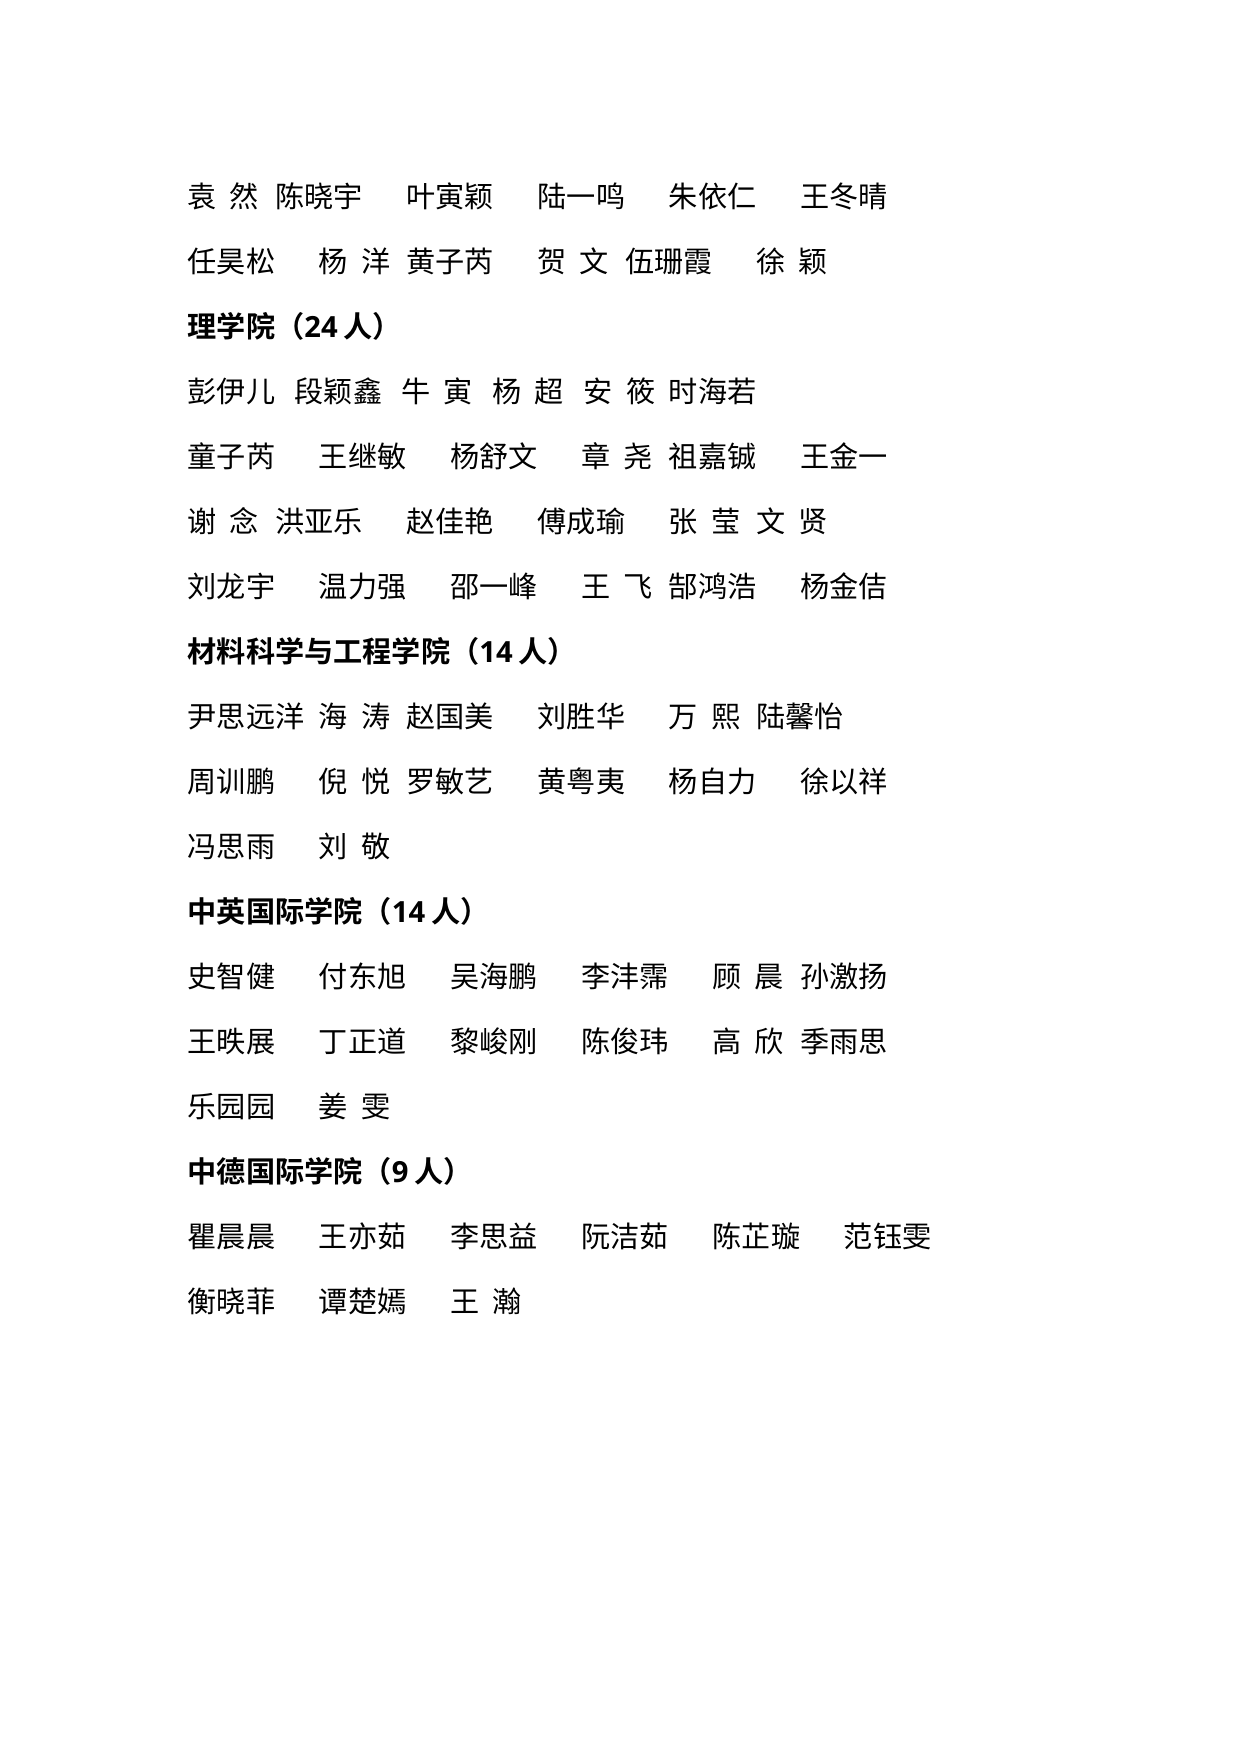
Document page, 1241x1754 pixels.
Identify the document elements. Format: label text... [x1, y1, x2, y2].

text 童子芮 王继敏 杨舒文 章 尧 祖嘉铖 王金一 [187, 422, 1053, 487]
text 彭伊儿 段颖鑫 牛 寅 杨 超 安 筱 时海若 [187, 357, 1053, 422]
text 衡晓菲 谭楚嫣 王 瀚 [187, 1267, 1053, 1332]
text 理学院（24人） [187, 292, 1053, 357]
text 史智健 付东旭 吴海鹏 李沣霈 顾 晨 孙激扬 [187, 942, 1053, 1007]
text 瞿晨晨 王亦茹 李思益 阮洁茹 陈芷璇 范钰雯 [187, 1202, 1053, 1267]
text 谢 念 洪亚乐 赵佳艳 傅成瑜 张 莹 文 贤 [187, 487, 1053, 552]
text 尹思远洋 海 涛 赵国美 刘胜华 万 熙 陆馨怡 [187, 682, 1053, 747]
text 王昳展 丁正道 黎峻刚 陈俊玮 高 欣 季雨思 [187, 1007, 1053, 1072]
text 冯思雨 刘 敬 [187, 812, 1053, 877]
text 材料科学与工程学院（14人） [187, 617, 1053, 682]
text 中英国际学院（14人） [187, 877, 1053, 942]
text 任昊松 杨 洋 黄子芮 贺 文 伍珊霞 徐 颖 [187, 227, 1053, 292]
text 周训鹏 倪 悦 罗敏艺 黄粤夷 杨自力 徐以祥 [187, 747, 1053, 812]
text 袁 然 陈晓宇 叶寅颖 陆一鸣 朱依仁 王冬晴 [187, 162, 1053, 227]
text 乐园园 姜 雯 [187, 1072, 1053, 1137]
text 中德国际学院（9人） [187, 1137, 1053, 1202]
text 刘龙宇 温力强 邵一峰 王 飞 郜鸿浩 杨金佶 [187, 552, 1053, 617]
